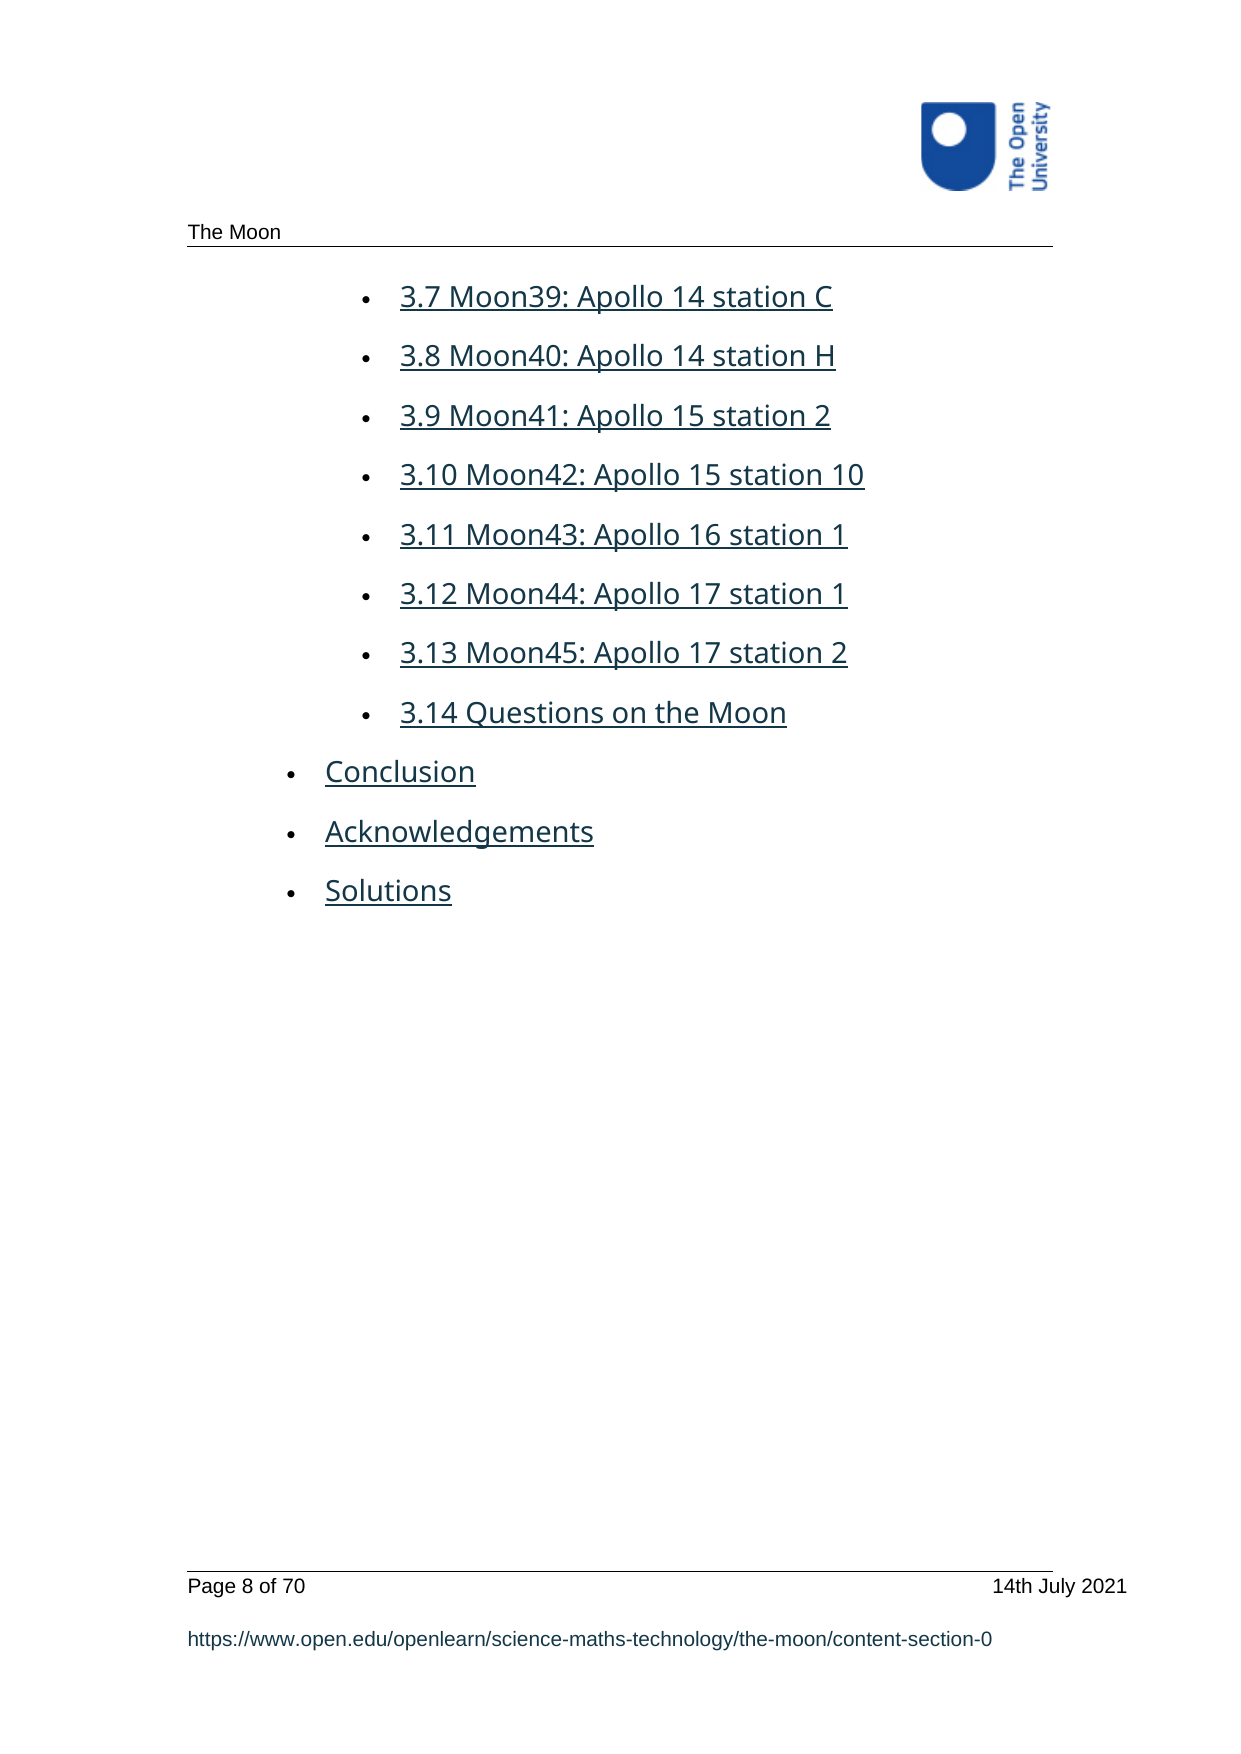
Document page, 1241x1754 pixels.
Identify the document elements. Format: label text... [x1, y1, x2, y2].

list 3.11 Moon43: Apollo 16 station 1 [362, 514, 1053, 553]
picture [921, 102, 1052, 191]
list Conclusion [287, 752, 1053, 791]
list 3.8 Moon40: Apollo 14 station H [362, 335, 1053, 375]
list 3.7 Moon39: Apollo 14 station C [362, 276, 1053, 316]
list 3.10 Moon42: Apollo 15 station 10 [362, 454, 1053, 494]
list 3.13 Moon45: Apollo 17 station 2 [362, 633, 1053, 672]
list 3.12 Moon44: Apollo 17 station 1 [362, 573, 1053, 613]
list Solutions [287, 871, 1053, 910]
list 3.14 Questions on the Moon [362, 692, 1053, 732]
list Acknowledgements [287, 811, 1053, 851]
list 3.9 Moon41: Apollo 15 station 2 [362, 395, 1053, 434]
